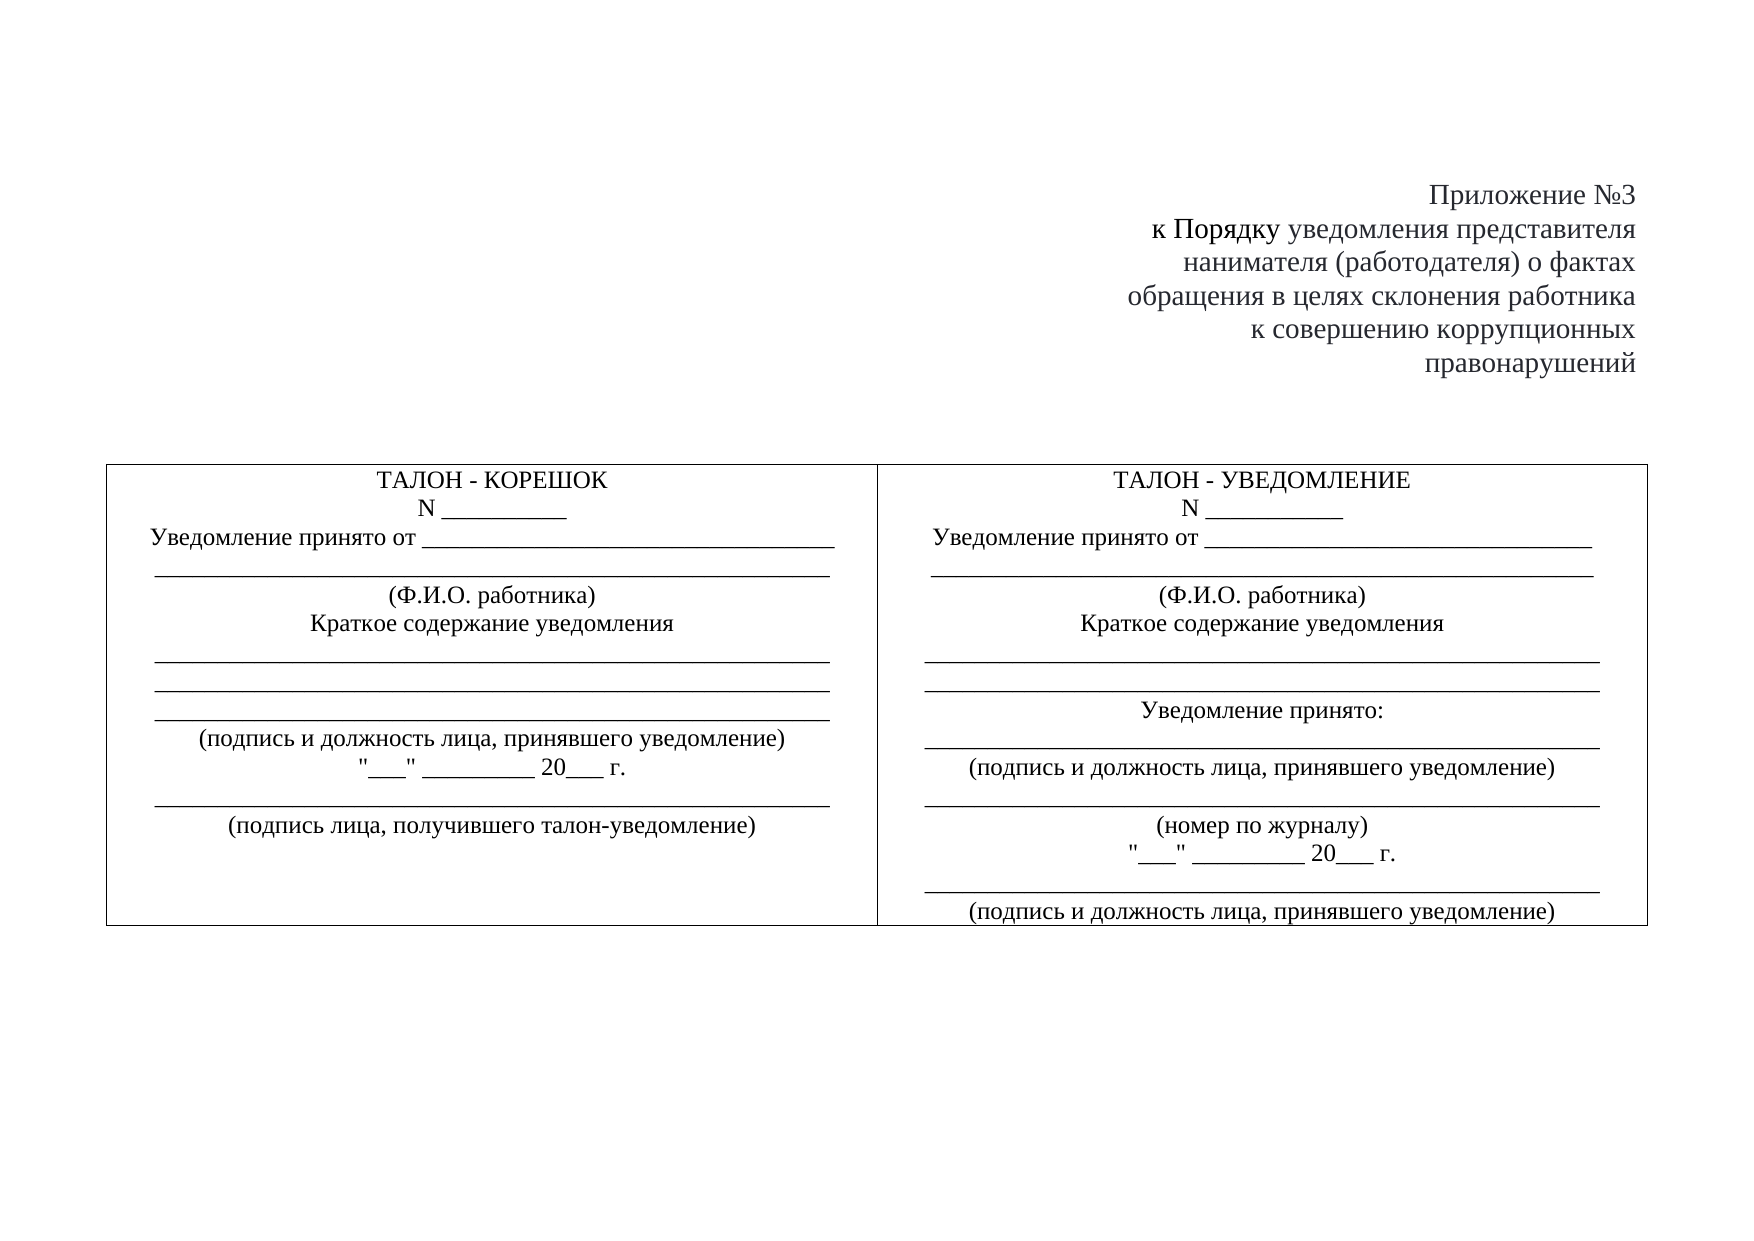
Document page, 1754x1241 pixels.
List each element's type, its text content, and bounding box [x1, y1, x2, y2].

text правонарушений [118, 345, 1636, 378]
table_header ТАЛОН - УВЕДОМЛЕНИЕ N ___________ Уведомление принято от _______________________________ _____________________________________________________ (Ф.И.О. работника) Краткое содержание уведомления ______________________________________________________ ______________________________________________________ Уведомление принято: ______________________________________________________ (подпись и должность лица, принявшего уведомление) ______________________________________________________ (номер по журналу) "___" _________ 20___ г. ______________________________________________________ (подпись и должность лица, принявшего уведомление) [878, 465, 1647, 925]
text к Порядку уведомления представителя [118, 211, 1636, 244]
text нанимателя (работодателя) о фактах [118, 244, 1636, 278]
table_header ТАЛОН - КОРЕШОК N __________ Уведомление принято от _________________________________ ______________________________________________________ (Ф.И.О. работника) Краткое содержание уведомления ______________________________________________________ ______________________________________________________ ______________________________________________________ (подпись и должность лица, принявшего уведомление) "___" _________ 20___ г. ______________________________________________________ (подпись лица, получившего талон-уведомление) [107, 465, 877, 925]
text Приложение №3 [118, 177, 1636, 211]
text обращения в целях склонения работника [118, 278, 1636, 311]
text к совершению коррупционных [118, 311, 1636, 345]
